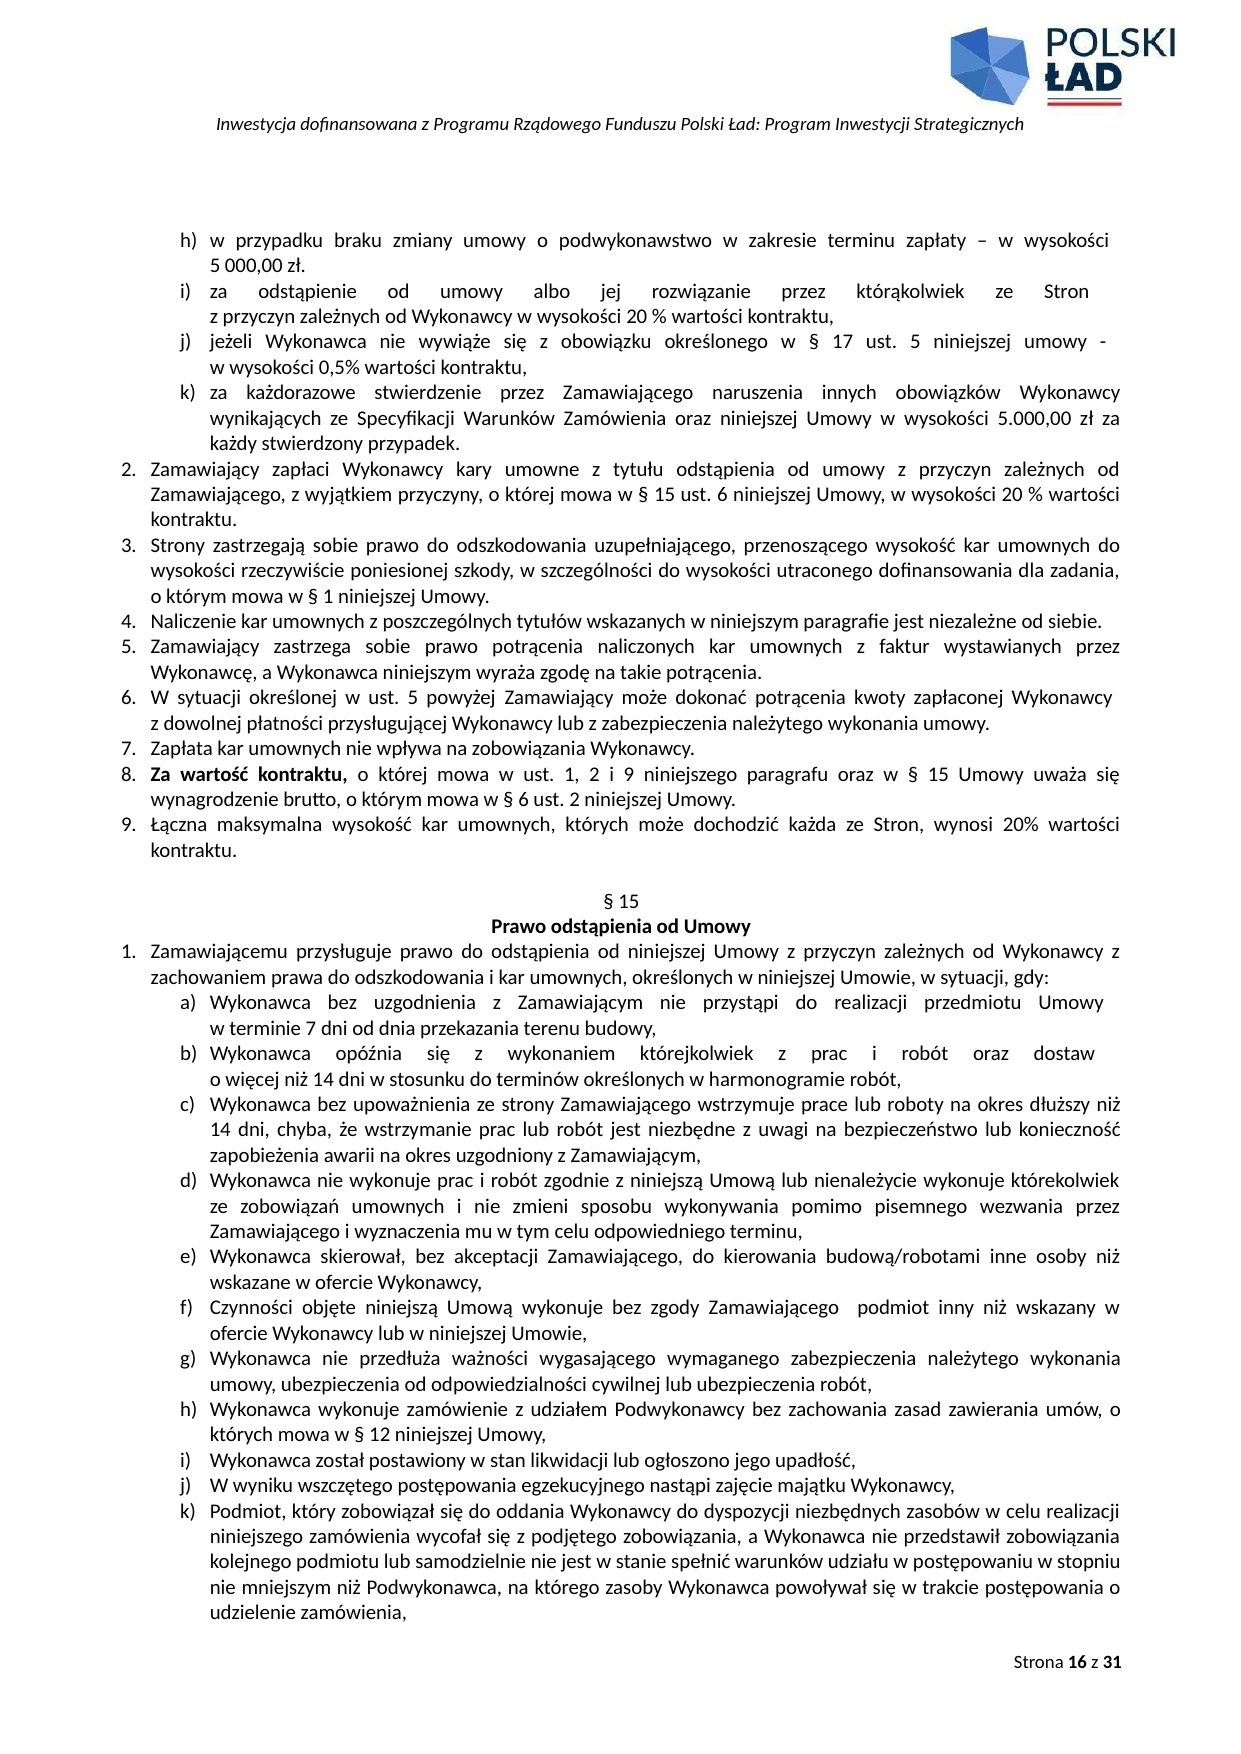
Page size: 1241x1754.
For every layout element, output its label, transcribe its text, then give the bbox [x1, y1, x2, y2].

list Czynności objęte niniejszą Umową wykonuje bez zgody Zamawiającego podmiot inny niż wskazany w ofercie Wykonawcy lub w niniejszej Umowie, [180, 1294, 1121, 1345]
list w przypadku braku zmiany umowy o podwykonawstwo w zakresie terminu zapłaty – w wysokości 5 000,00 zł. [180, 227, 1121, 278]
list Łączna maksymalna wysokość kar umownych, których może dochodzić każda ze Stron, wynosi 20% wartości kontraktu. [121, 812, 1121, 862]
list Wykonawca bez upoważnienia ze strony Zamawiającego wstrzymuje prace lub roboty na okres dłuższy niż 14 dni, chyba, że wstrzymanie prac lub robót jest niezbędne z uwagi na bezpieczeństwo lub konieczność zapobieżenia awarii na okres uzgodniony z Zamawiającym, [180, 1091, 1121, 1167]
picture [943, 20, 1176, 118]
list Wykonawca został postawiony w stan likwidacji lub ogłoszono jego upadłość, [180, 1447, 1121, 1472]
list Wykonawca wykonuje zamówienie z udziałem Podwykonawcy bez zachowania zasad zawierania umów, o których mowa w § 12 niniejszej Umowy, [180, 1396, 1121, 1447]
list W wyniku wszczętego postępowania egzekucyjnego nastąpi zajęcie majątku Wykonawcy, [180, 1472, 1121, 1498]
list Wykonawca skierował, bez akceptacji Zamawiającego, do kierowania budową/robotami inne osoby niż wskazane w ofercie Wykonawcy, [180, 1244, 1121, 1294]
list W sytuacji określonej w ust. 5 powyżej Zamawiający może dokonać potrącenia kwoty zapłaconej Wykonawcy z dowolnej płatności przysługującej Wykonawcy lub z zabezpieczenia należytego wykonania umowy. [121, 684, 1121, 735]
list Wykonawca nie wykonuje prac i robót zgodnie z niniejszą Umową lub nienależycie wykonuje którekolwiek ze zobowiązań umownych i nie zmieni sposobu wykonywania pomimo pisemnego wezwania przez Zamawiającego i wyznaczenia mu w tym celu odpowiedniego terminu, [180, 1167, 1121, 1244]
list Zamawiającemu przysługuje prawo do odstąpienia od niniejszej Umowy z przyczyn zależnych od Wykonawcy z zachowaniem prawa do odszkodowania i kar umownych, określonych w niniejszej Umowie, w sytuacji, gdy: [121, 939, 1121, 989]
list Zamawiający zastrzega sobie prawo potrącenia naliczonych kar umownych z faktur wystawianych przez Wykonawcę, a Wykonawca niniejszym wyraża zgodę na takie potrącenia. [121, 634, 1121, 684]
list Zapłata kar umownych nie wpływa na zobowiązania Wykonawcy. [121, 735, 1121, 761]
list Wykonawca opóźnia się z wykonaniem którejkolwiek z prac i robót oraz dostaw o więcej niż 14 dni w stosunku do terminów określonych w harmonogramie robót, [180, 1040, 1121, 1091]
list Strony zastrzegają sobie prawo do odszkodowania uzupełniającego, przenoszącego wysokość kar umownych do wysokości rzeczywiście poniesionej szkody, w szczególności do wysokości utraconego dofinansowania dla zadania, o którym mowa w § 1 niniejszej Umowy. [121, 532, 1121, 608]
list jeżeli Wykonawca nie wywiąże się z obowiązku określonego w § 17 ust. 5 niniejszej umowy - w wysokości 0,5% wartości kontraktu, [180, 329, 1121, 379]
text Prawo odstąpienia od Umowy [121, 913, 1121, 939]
list Naliczenie kar umownych z poszczególnych tytułów wskazanych w niniejszym paragrafie jest niezależne od siebie. [121, 608, 1121, 634]
list za odstąpienie od umowy albo jej rozwiązanie przez którąkolwiek ze Stron z przyczyn zależnych od Wykonawcy w wysokości 20 % wartości kontraktu, [180, 278, 1121, 329]
text § 15 [121, 888, 1121, 913]
list Za wartość kontraktu, o której mowa w ust. 1, 2 i 9 niniejszego paragrafu oraz w § 15 Umowy uważa się wynagrodzenie brutto, o którym mowa w § 6 ust. 2 niniejszej Umowy. [121, 761, 1121, 812]
list Wykonawca bez uzgodnienia z Zamawiającym nie przystąpi do realizacji przedmiotu Umowy w terminie 7 dni od dnia przekazania terenu budowy, [180, 989, 1121, 1040]
list za każdorazowe stwierdzenie przez Zamawiającego naruszenia innych obowiązków Wykonawcy wynikających ze Specyfikacji Warunków Zamówienia oraz niniejszej Umowy w wysokości 5.000,00 zł za każdy stwierdzony przypadek. [180, 379, 1121, 456]
list Podmiot, który zobowiązał się do oddania Wykonawcy do dyspozycji niezbędnych zasobów w celu realizacji niniejszego zamówienia wycofał się z podjętego zobowiązania, a Wykonawca nie przedstawił zobowiązania kolejnego podmiotu lub samodzielnie nie jest w stanie spełnić warunków udziału w postępowaniu w stopniu nie mniejszym niż Podwykonawca, na którego zasoby Wykonawca powoływał się w trakcie postępowania o udzielenie zamówienia, [180, 1498, 1121, 1625]
list Zamawiający zapłaci Wykonawcy kary umowne z tytułu odstąpienia od umowy z przyczyn zależnych od Zamawiającego, z wyjątkiem przyczyny, o której mowa w § 15 ust. 6 niniejszej Umowy, w wysokości 20 % wartości kontraktu. [121, 456, 1121, 532]
list Wykonawca nie przedłuża ważności wygasającego wymaganego zabezpieczenia należytego wykonania umowy, ubezpieczenia od odpowiedzialności cywilnej lub ubezpieczenia robót, [180, 1345, 1121, 1396]
